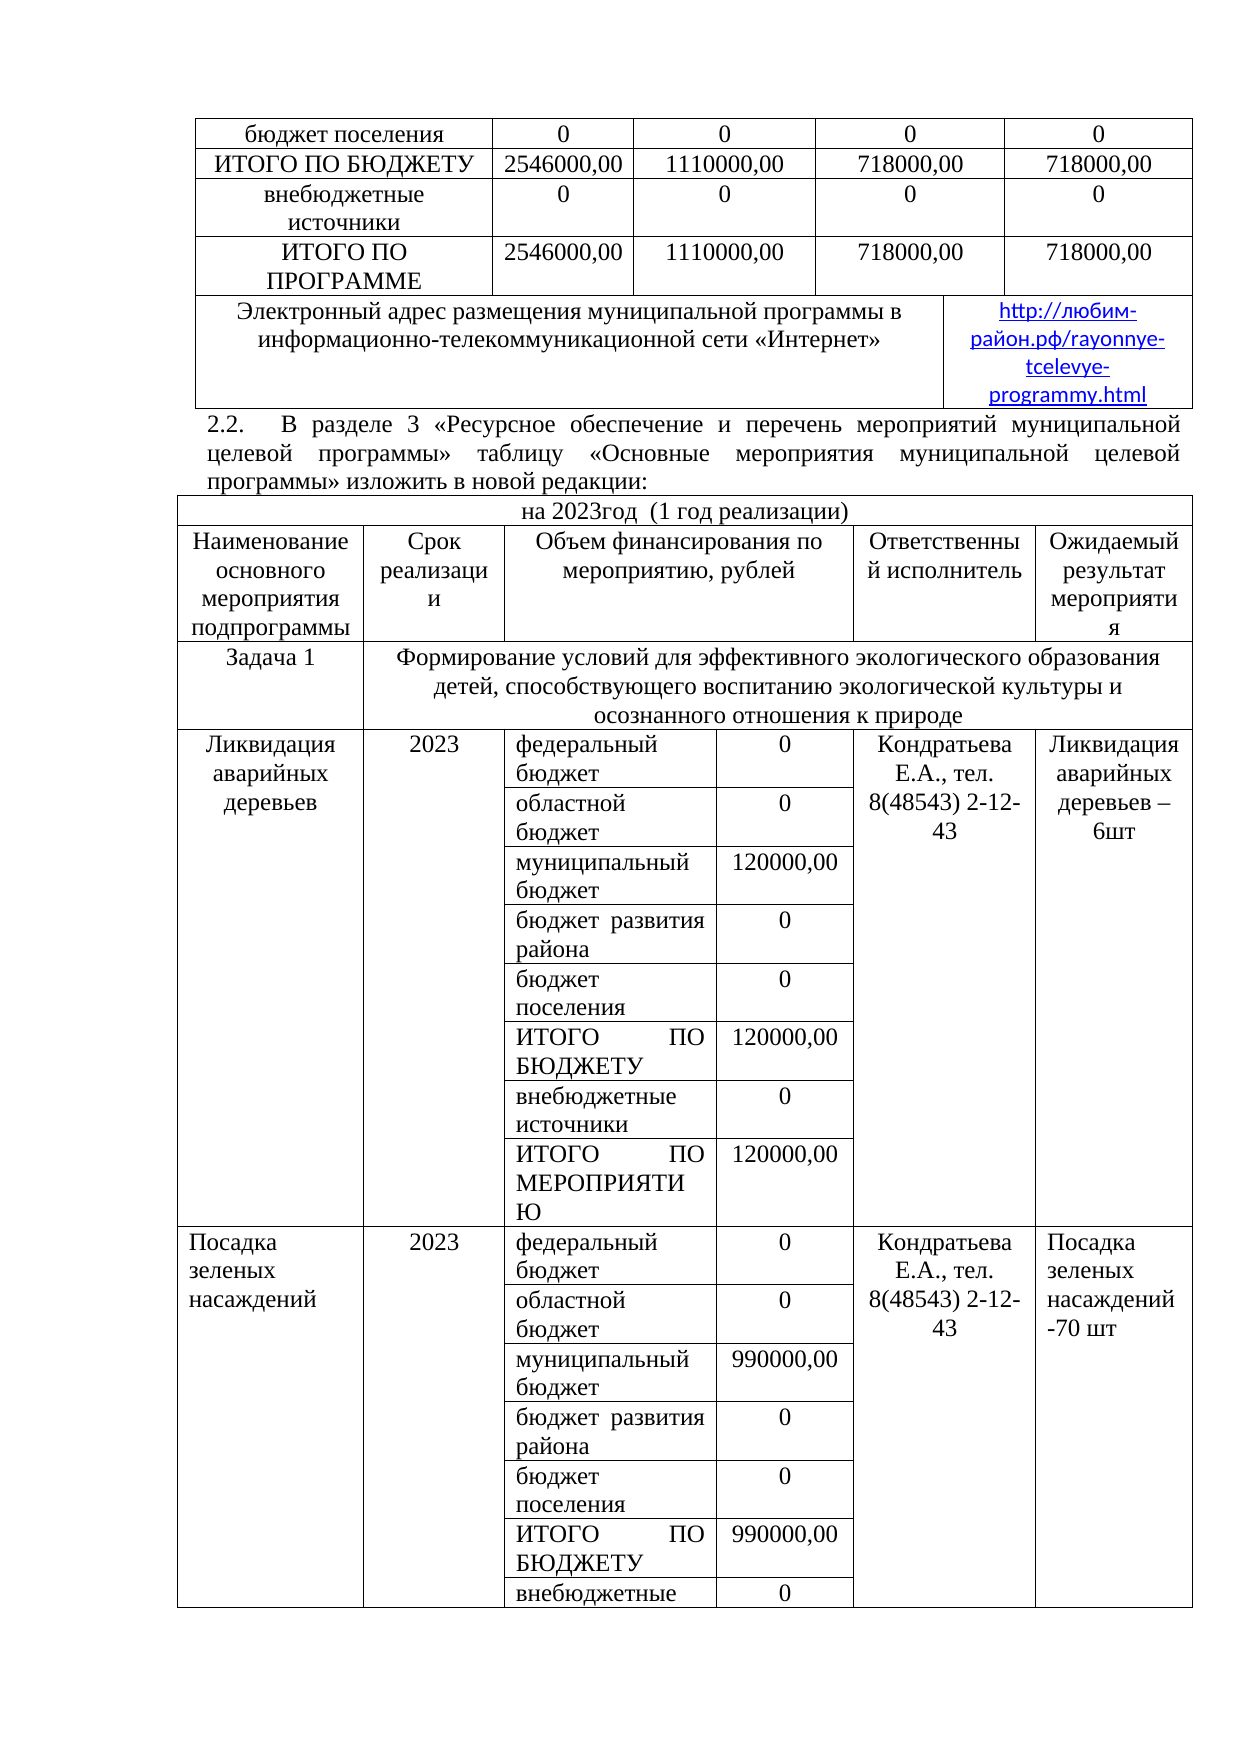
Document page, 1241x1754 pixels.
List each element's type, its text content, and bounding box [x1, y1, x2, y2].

table_cell бюджет поселения [196, 119, 492, 148]
table_cell 0 [634, 179, 815, 236]
table_cell 718000,00 [816, 237, 1004, 295]
table_cell 718000,00 [1005, 237, 1192, 295]
table_cell Объем финансирования по мероприятию, рублей [505, 526, 853, 641]
table_cell Срок реализации [364, 526, 504, 641]
table_cell федеральный бюджет [505, 1227, 716, 1284]
table_cell 0 [717, 1081, 853, 1138]
table_cell 2023 [364, 730, 504, 1226]
table_cell областной бюджет [505, 788, 716, 846]
table_cell 990000,00 [717, 1519, 853, 1577]
table_cell 0 [816, 119, 1004, 148]
table_cell ИТОГО ПО БЮДЖЕТУ [505, 1519, 716, 1577]
table_cell 0 [1005, 179, 1192, 236]
table_cell ИТОГО ПО БЮДЖЕТУ [196, 149, 492, 178]
table_cell 0 [717, 905, 853, 963]
table_cell 718000,00 [1005, 149, 1192, 178]
table_cell 0 [816, 179, 1004, 236]
table_cell федеральный бюджет [505, 730, 716, 787]
table_cell муниципальный бюджет [505, 847, 716, 904]
table_cell 0 [717, 730, 853, 787]
table_cell 1110000,00 [634, 149, 815, 178]
table_cell бюджет поселения [505, 964, 716, 1021]
table_cell внебюджетные источники [505, 1081, 716, 1138]
table_cell Ликвидация аварийных деревьев [178, 730, 363, 1226]
table_cell Задача 1 [178, 642, 363, 728]
table_cell ИТОГО ПО БЮДЖЕТУ [505, 1022, 716, 1080]
table_cell 0 [717, 1578, 853, 1607]
table_cell 2546000,00 [493, 149, 633, 178]
table_cell 0 [717, 964, 853, 1021]
table_cell 2546000,00 [493, 237, 633, 295]
table_cell Ответственный исполнитель [854, 526, 1035, 641]
table_cell 2023 [364, 1227, 504, 1607]
table_cell Наименование основного мероприятия подпрограммы [178, 526, 363, 641]
table_cell 0 [717, 788, 853, 846]
table_cell http://любим-район.рф/rayonnye-tcelevye-programmy.html [944, 296, 1192, 408]
table_cell Ликвидация аварийных деревьев – 6шт [1036, 730, 1192, 1226]
table_cell 0 [493, 179, 633, 236]
table_cell 0 [634, 119, 815, 148]
table_cell Кондратьева Е.А., тел. 8(48543) 2-12-43 [854, 1227, 1035, 1607]
table_cell 120000,00 [717, 1022, 853, 1080]
table_cell 0 [717, 1285, 853, 1343]
table_cell 0 [1005, 119, 1192, 148]
table_cell 990000,00 [717, 1344, 853, 1401]
table_header на 2023год (1 год реализации) [178, 496, 1192, 525]
table_cell 0 [717, 1461, 853, 1518]
list В разделе 3 «Ресурсное обеспечение и перечень мероприятий муниципальной целевой программы» таблицу «Основные мероприятия муниципальной целевой программы» изложить в новой редакции: [207, 409, 1181, 495]
table_cell бюджет поселения [505, 1461, 716, 1518]
table_cell 0 [493, 119, 633, 148]
table_cell Посадка зеленых насаждений [178, 1227, 363, 1607]
table_cell Посадка зеленых насаждений -70 шт [1036, 1227, 1192, 1607]
table_cell Формирование условий для эффективного экологического образования детей, способствующего воспитанию экологической культуры и осознанного отношения к природе [364, 642, 1192, 728]
table_cell ИТОГО ПО ПРОГРАММЕ [196, 237, 492, 295]
table_cell 120000,00 [717, 1139, 853, 1226]
table_cell Электронный адрес размещения муниципальной программы в информационно-телекоммуникационной сети «Интернет» [196, 296, 943, 408]
table_cell бюджет развития района [505, 1402, 716, 1460]
table_cell ИТОГО ПО МЕРОПРИЯТИЮ [505, 1139, 716, 1226]
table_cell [505, 1578, 716, 1607]
table_cell 0 [717, 1227, 853, 1284]
table_cell Кондратьева Е.А., тел. 8(48543) 2-12-43 [854, 730, 1035, 1226]
table_cell 0 [717, 1402, 853, 1460]
table_cell Ожидаемый результат мероприятия [1036, 526, 1192, 641]
table_cell областной бюджет [505, 1285, 716, 1343]
table_cell 718000,00 [816, 149, 1004, 178]
table_cell 120000,00 [717, 847, 853, 904]
table_cell 1110000,00 [634, 237, 815, 295]
table_cell внебюджетные источники [196, 179, 492, 236]
table_cell бюджет развития района [505, 905, 716, 963]
table_cell муниципальный бюджет [505, 1344, 716, 1401]
